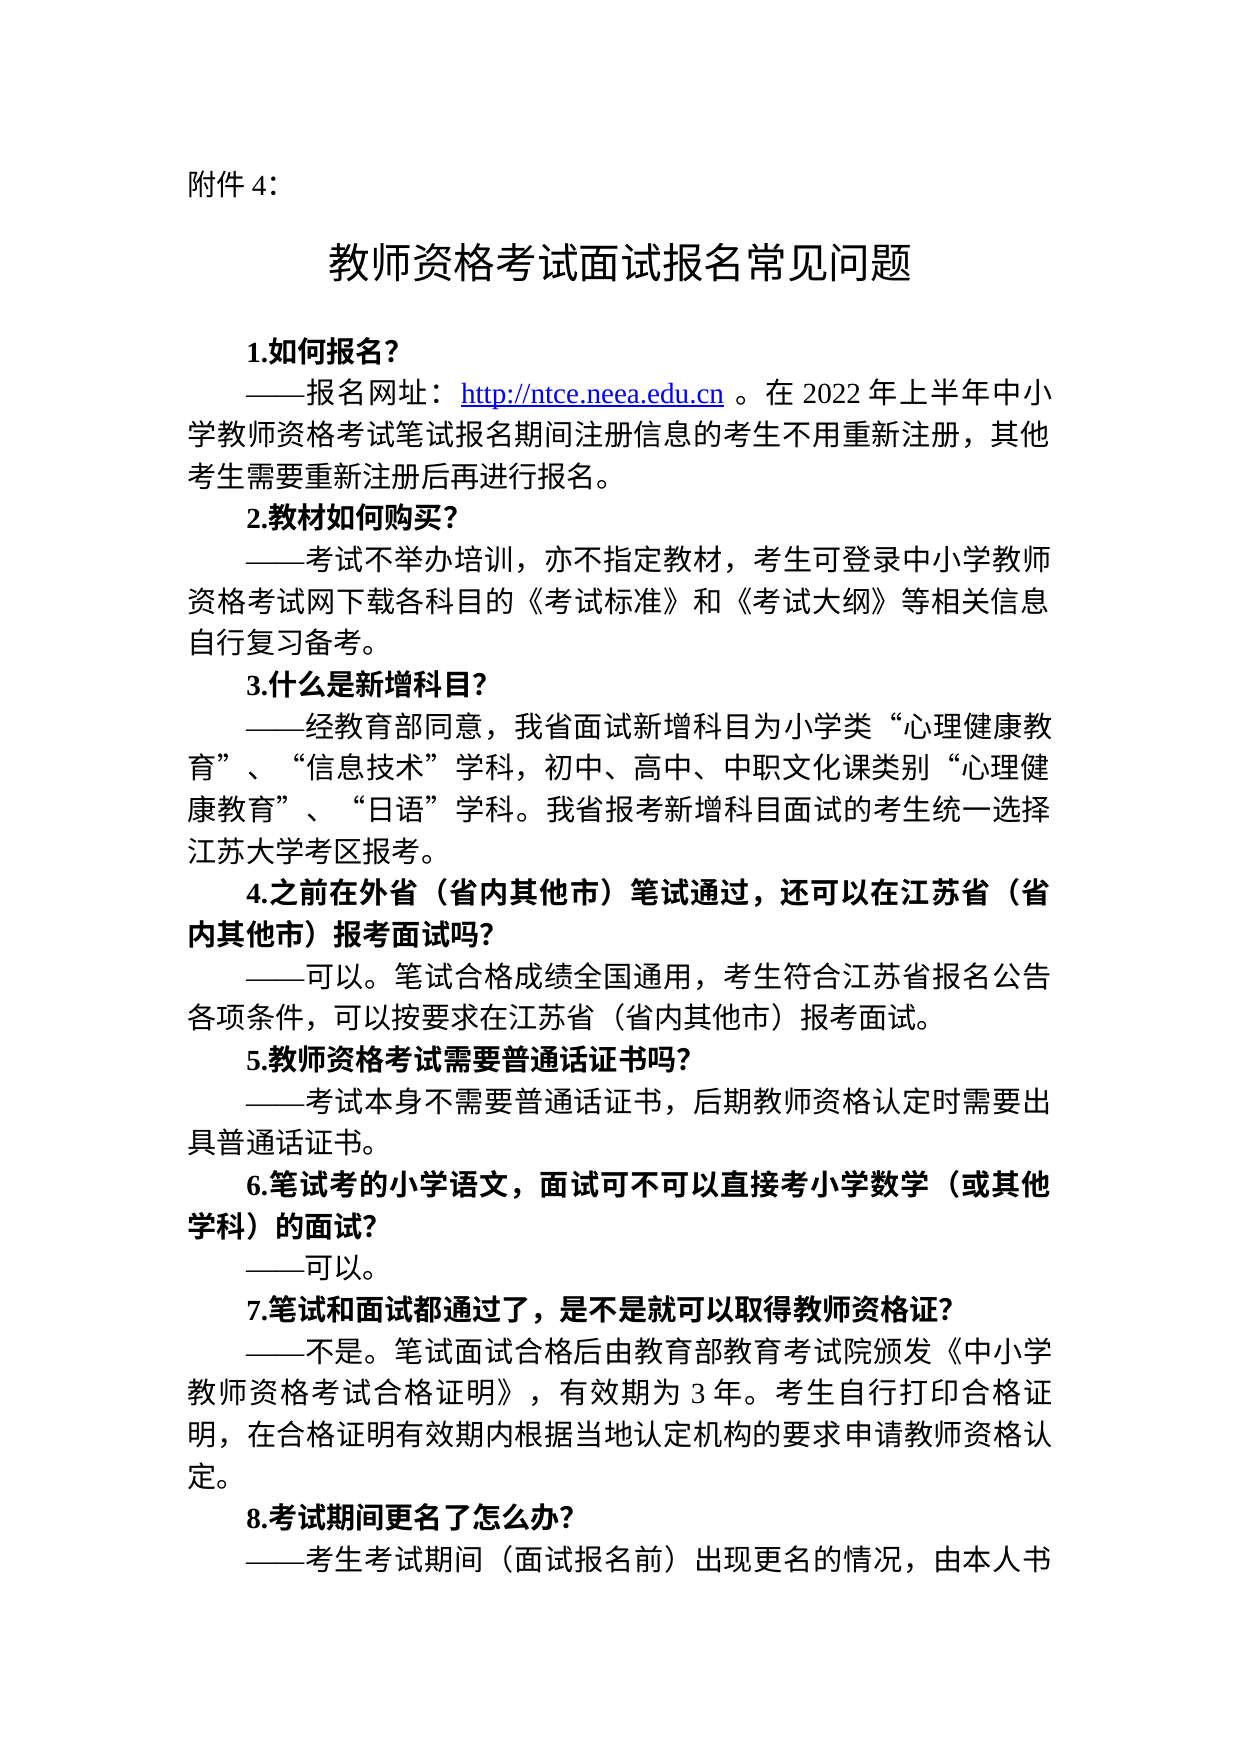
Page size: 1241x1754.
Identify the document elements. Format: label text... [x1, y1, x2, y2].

text ——报名网址：http://ntce.neea.edu.cn 。在2022年上半年中小学教师资格考试笔试报名期间注册信息的考生不用重新注册，其他考生需要重新注册后再进行报名。 [187, 370, 1053, 495]
text 6.笔试考的小学语文，面试可不可以直接考小学数学（或其他学科）的面试？ [187, 1162, 1053, 1245]
text ——可以。 [187, 1245, 1053, 1287]
text ——不是。笔试面试合格后由教育部教育考试院颁发《中小学教师资格考试合格证明》，有效期为3年。考生自行打印合格证明，在合格证明有效期内根据当地认定机构的要求申请教师资格认定。 [187, 1329, 1053, 1495]
text 教师资格考试面试报名常见问题 [187, 245, 1053, 287]
text ——考试不举办培训，亦不指定教材，考生可登录中小学教师资格考试网下载各科目的《考试标准》和《考试大纲》等相关信息自行复习备考。 [187, 537, 1053, 662]
text ——经教育部同意，我省面试新增科目为小学类“心理健康教育”、“信息技术”学科，初中、高中、中职文化课类别“心理健康教育”、“日语”学科。我省报考新增科目面试的考生统一选择江苏大学考区报考。 [187, 704, 1053, 870]
text 2.教材如何购买？ [187, 495, 1053, 537]
text 8.考试期间更名了怎么办？ [187, 1495, 1053, 1537]
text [187, 1537, 1053, 1579]
text 4.之前在外省（省内其他市）笔试通过，还可以在江苏省（省内其他市）报考面试吗？ [187, 870, 1053, 954]
text 附件4： [187, 162, 1053, 204]
text 7.笔试和面试都通过了，是不是就可以取得教师资格证？ [187, 1287, 1053, 1329]
text 3.什么是新增科目？ [187, 662, 1053, 704]
text 1.如何报名？ [187, 329, 1053, 370]
text ——可以。笔试合格成绩全国通用，考生符合江苏省报名公告各项条件，可以按要求在江苏省（省内其他市）报考面试。 [187, 954, 1053, 1037]
text ——考试本身不需要普通话证书，后期教师资格认定时需要出具普通话证书。 [187, 1079, 1053, 1162]
text 5.教师资格考试需要普通话证书吗？ [187, 1037, 1053, 1079]
